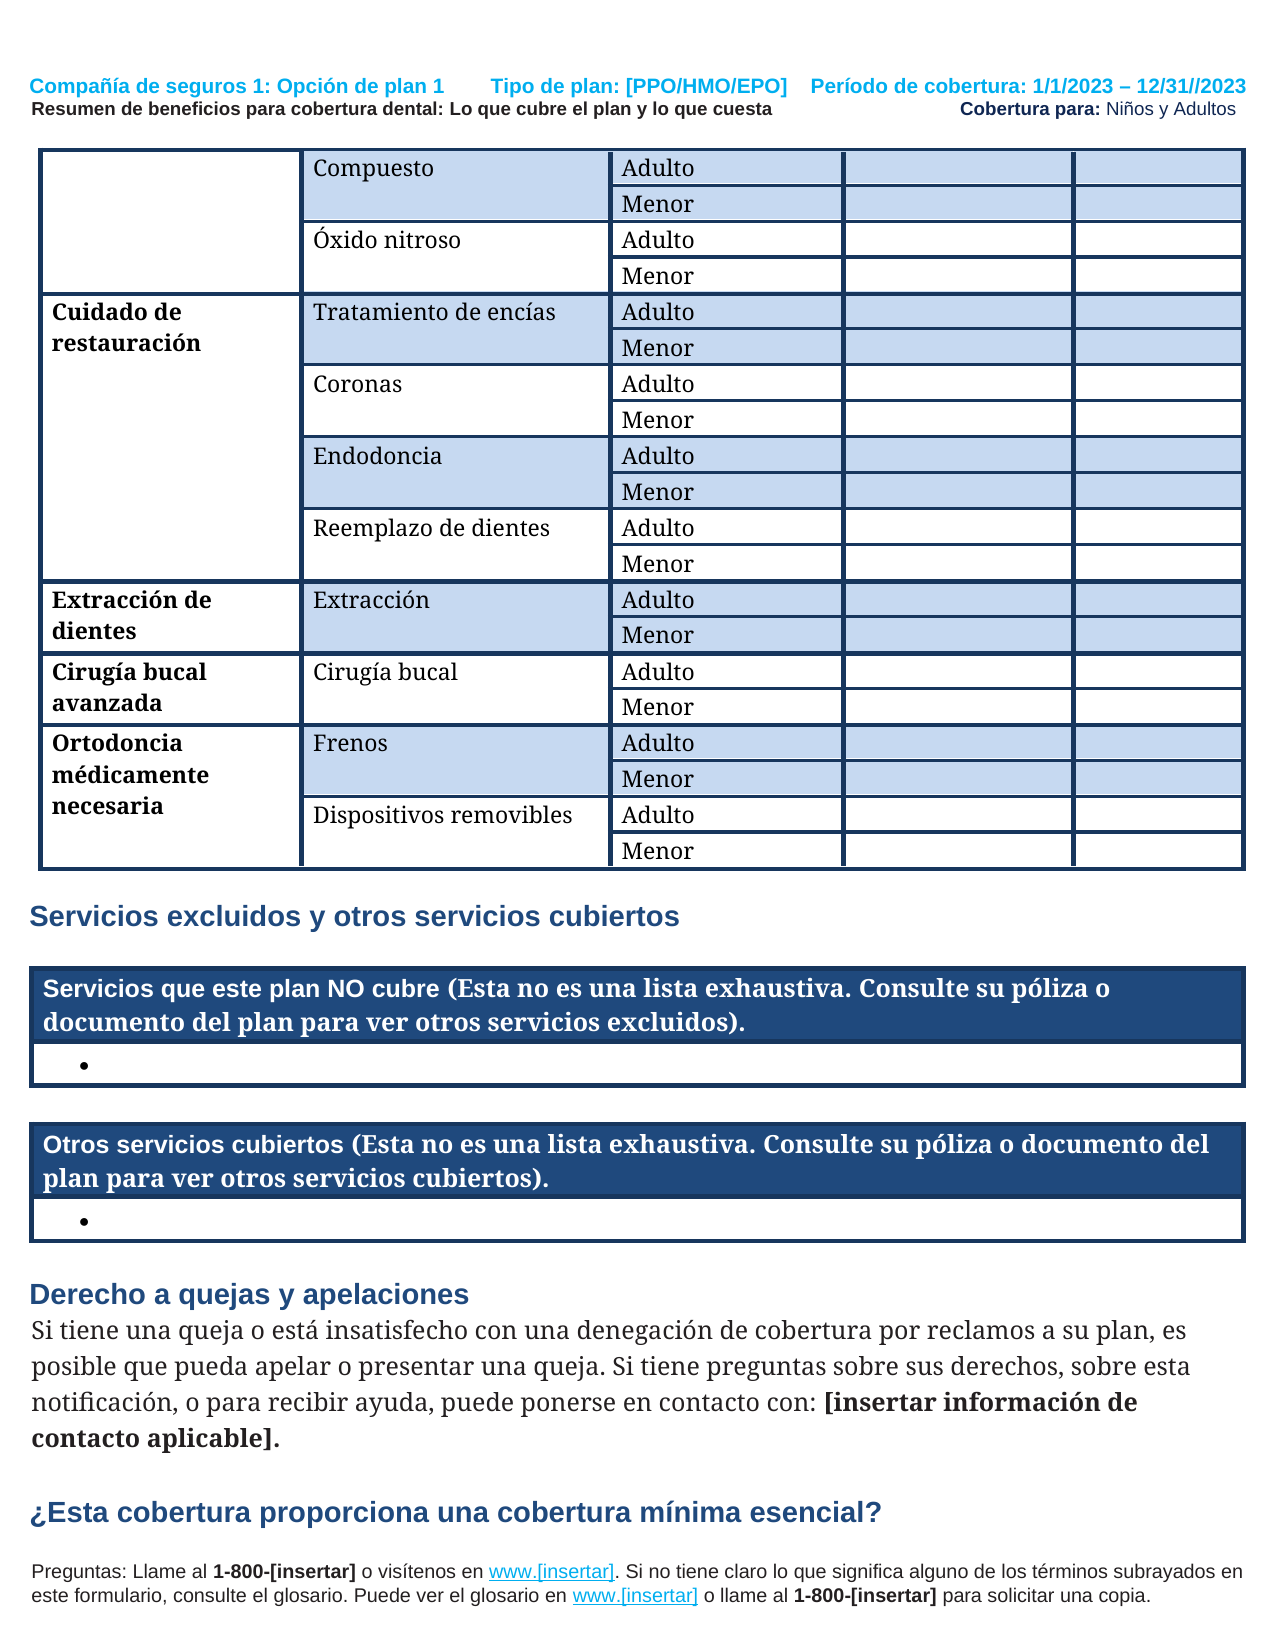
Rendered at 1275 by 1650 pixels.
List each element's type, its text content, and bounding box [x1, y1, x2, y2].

table_cell [1076, 510, 1241, 543]
table_cell [1076, 584, 1241, 615]
table_cell Menor [613, 546, 841, 579]
table_cell [1076, 296, 1241, 327]
table_cell [846, 296, 1071, 327]
table_cell [846, 474, 1071, 507]
table_cell Adulto [610, 151, 844, 183]
table_cell Dispositivos removibles [304, 798, 608, 866]
table_cell [846, 187, 1071, 219]
table_cell Endodoncia [304, 438, 608, 507]
table_cell Adulto [613, 366, 841, 399]
table_cell [1074, 151, 1241, 183]
table_cell [844, 151, 1073, 183]
table_cell [846, 727, 1071, 758]
table_cell Menor [613, 618, 841, 651]
table_cell Menor [613, 259, 841, 291]
table_cell [846, 402, 1071, 435]
table_cell [846, 690, 1071, 723]
table_cell Menor [613, 187, 841, 219]
table_cell [846, 584, 1071, 615]
table_cell Adulto [613, 510, 841, 543]
table_cell [1076, 330, 1241, 363]
table_cell Ortodoncia médicamente necesaria [43, 727, 299, 866]
table_cell [1076, 402, 1241, 435]
table_cell [846, 438, 1071, 471]
table_cell [1076, 762, 1241, 794]
table_cell [1076, 834, 1241, 866]
table_cell [846, 834, 1071, 866]
table_cell [846, 259, 1071, 291]
table_cell [1076, 656, 1241, 687]
table_cell Cuidado de restauración [43, 296, 299, 579]
table_cell Menor [613, 402, 841, 435]
table_cell [846, 366, 1071, 399]
table_cell Cirugía bucal [304, 656, 608, 723]
table_cell Extracción [304, 584, 608, 651]
table_cell [1076, 727, 1241, 758]
table_cell Tratamiento de encías [304, 296, 608, 363]
table_cell [1076, 366, 1241, 399]
table_cell [846, 762, 1071, 794]
table_cell Adulto [613, 223, 841, 255]
text Servicios excluidos y otros servicios cubiertos [29, 899, 1246, 933]
table_cell [1076, 618, 1241, 651]
table_cell Extracción de dientes [43, 584, 299, 651]
table_cell [1076, 259, 1241, 291]
table_cell Adulto [613, 296, 841, 327]
table_cell [846, 546, 1071, 579]
table_cell Menor [613, 762, 841, 794]
table_cell [1076, 798, 1241, 830]
table_cell [1076, 546, 1241, 579]
text Si tiene una queja o está insatisfecho con una denegación de cobertura por reclamos a su plan, es posible que pueda apelar o presentar una queja. Si tiene preguntas sobre sus derechos, sobre esta notificación, o para recibir ayuda, puede ponerse en contacto con: [insertar información de contacto aplicable]. [31, 1313, 1250, 1455]
table_cell [846, 510, 1071, 543]
table_cell [846, 330, 1071, 363]
table_cell Adulto [613, 727, 841, 758]
table_cell [846, 798, 1071, 830]
table_cell [1076, 690, 1241, 723]
table_cell [34, 1199, 1241, 1239]
text ¿Esta cobertura proporciona una cobertura mínima esencial? [29, 1495, 1246, 1529]
table_cell Adulto [613, 656, 841, 687]
table_cell [1076, 474, 1241, 507]
table_cell Adulto [613, 798, 841, 830]
table_cell Menor [613, 474, 841, 507]
table_cell [34, 1044, 1241, 1083]
table_cell [1076, 438, 1241, 471]
table_cell Menor [613, 330, 841, 363]
table_cell Menor [613, 690, 841, 723]
table_cell Óxido nitroso [304, 223, 608, 291]
table_cell Adulto [613, 584, 841, 615]
table_cell Frenos [304, 727, 608, 794]
table_cell Coronas [304, 366, 608, 435]
table_cell [846, 618, 1071, 651]
table_header Otros servicios cubiertos (Esta no es una lista exhaustiva. Consulte su póliza o documento del plan para ver otros servicios cubiertos). [34, 1126, 1241, 1194]
text Derecho a quejas y apelaciones [29, 1277, 1246, 1311]
table_cell Compuesto [304, 151, 610, 219]
table_cell [1076, 187, 1241, 219]
table_header Servicios que este plan NO cubre (Esta no es una lista exhaustiva. Consulte su póliza o documento del plan para ver otros servicios excluidos). [34, 971, 1241, 1039]
table_cell Menor [613, 834, 841, 866]
table_cell Reemplazo de dientes [304, 510, 608, 579]
table_cell Adulto [613, 438, 841, 471]
table_cell [846, 223, 1071, 255]
table_cell [1076, 223, 1241, 255]
table_cell [846, 656, 1071, 687]
table_cell Cirugía bucal avanzada [43, 656, 299, 723]
